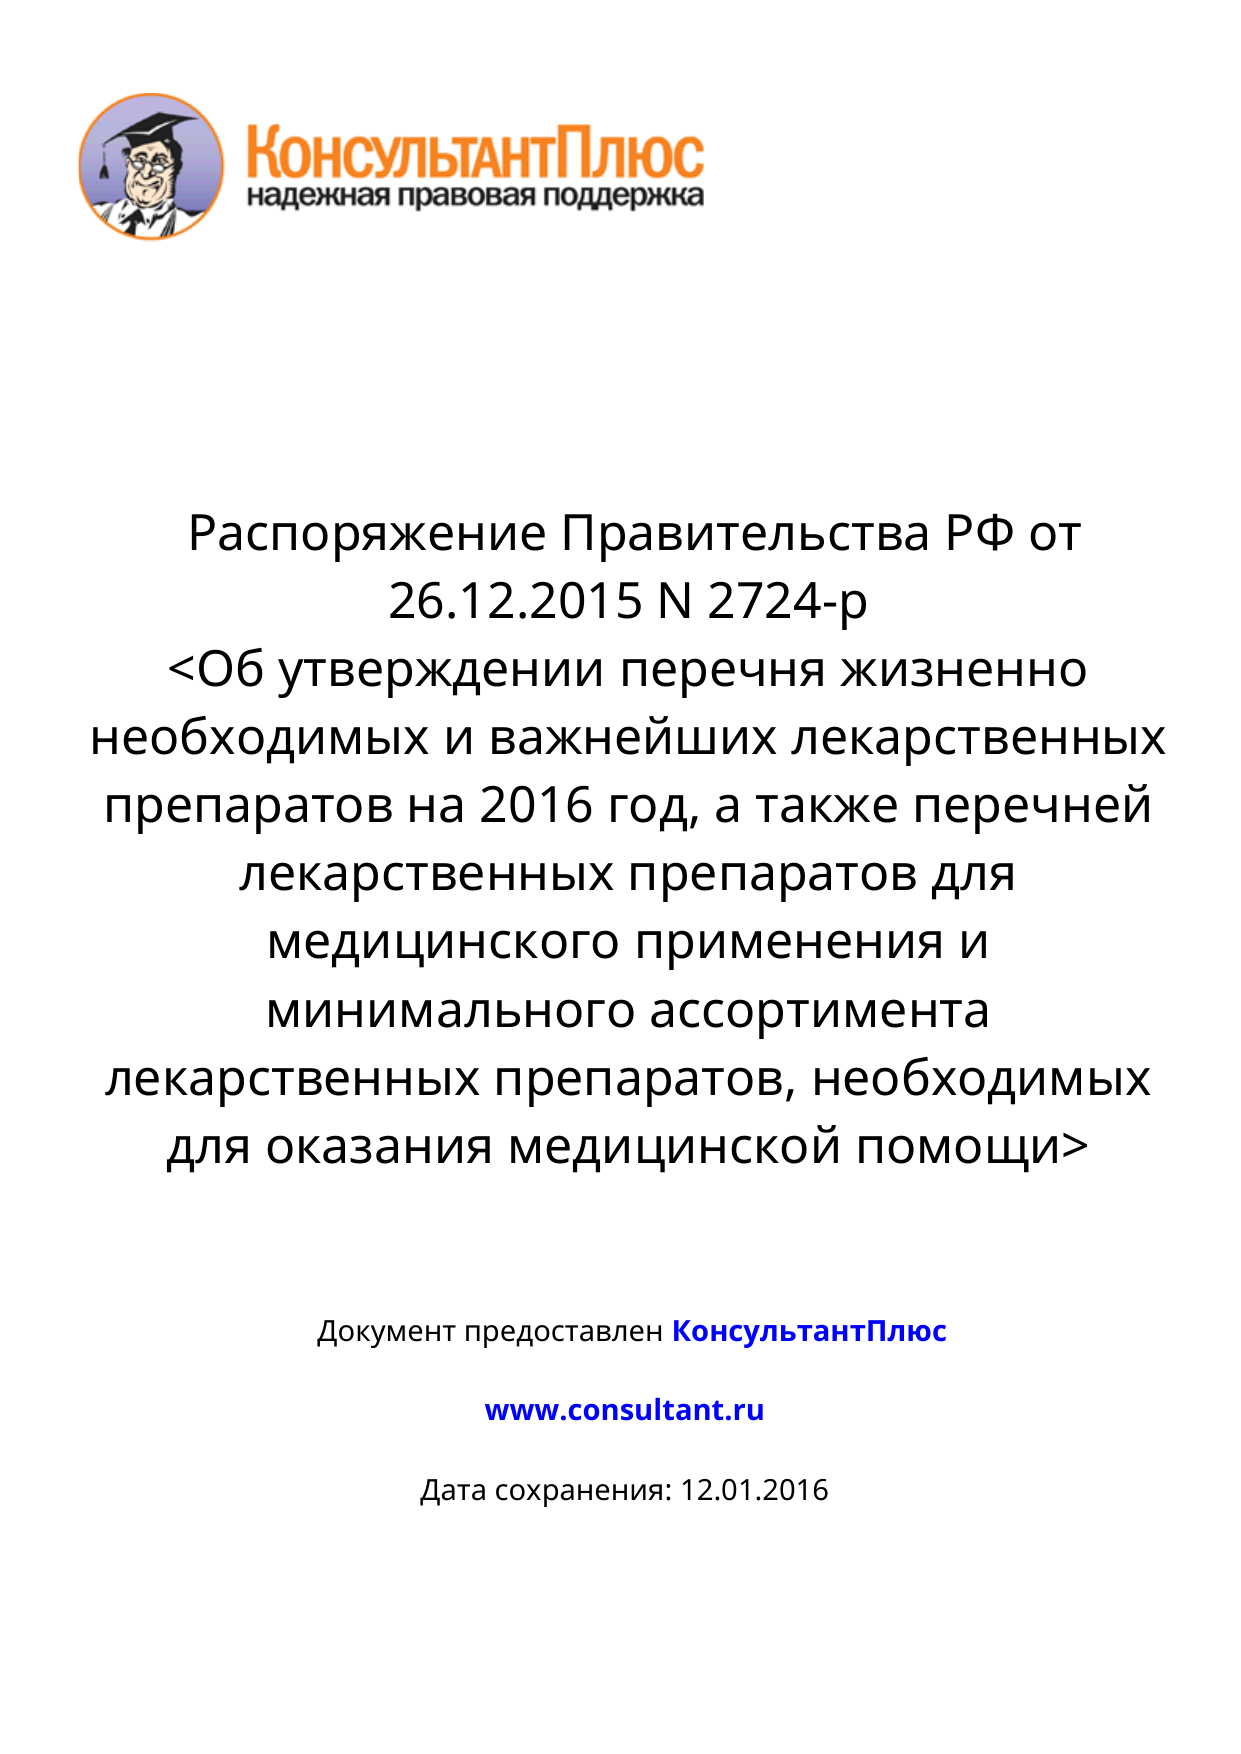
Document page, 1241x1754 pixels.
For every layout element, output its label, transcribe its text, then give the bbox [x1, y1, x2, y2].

table_cell Распоряжение Правительства РФ от 26.12.2015 N 2724-р <Об утверждении перечня жизненно необходимых и важнейших лекарственных препаратов на 2016 год, а также перечней лекарственных препаратов для медицинского применения и минимального ассортимента лекарственных препаратов, необходимых для оказания медицинской помощи> [70, 403, 1187, 1272]
table_cell Документ предоставлен КонсультантПлюс www.consultant.ru Дата сохранения: 12.01.2016 [70, 1272, 1187, 1587]
table_header [70, 88, 1187, 403]
picture [78, 93, 704, 243]
